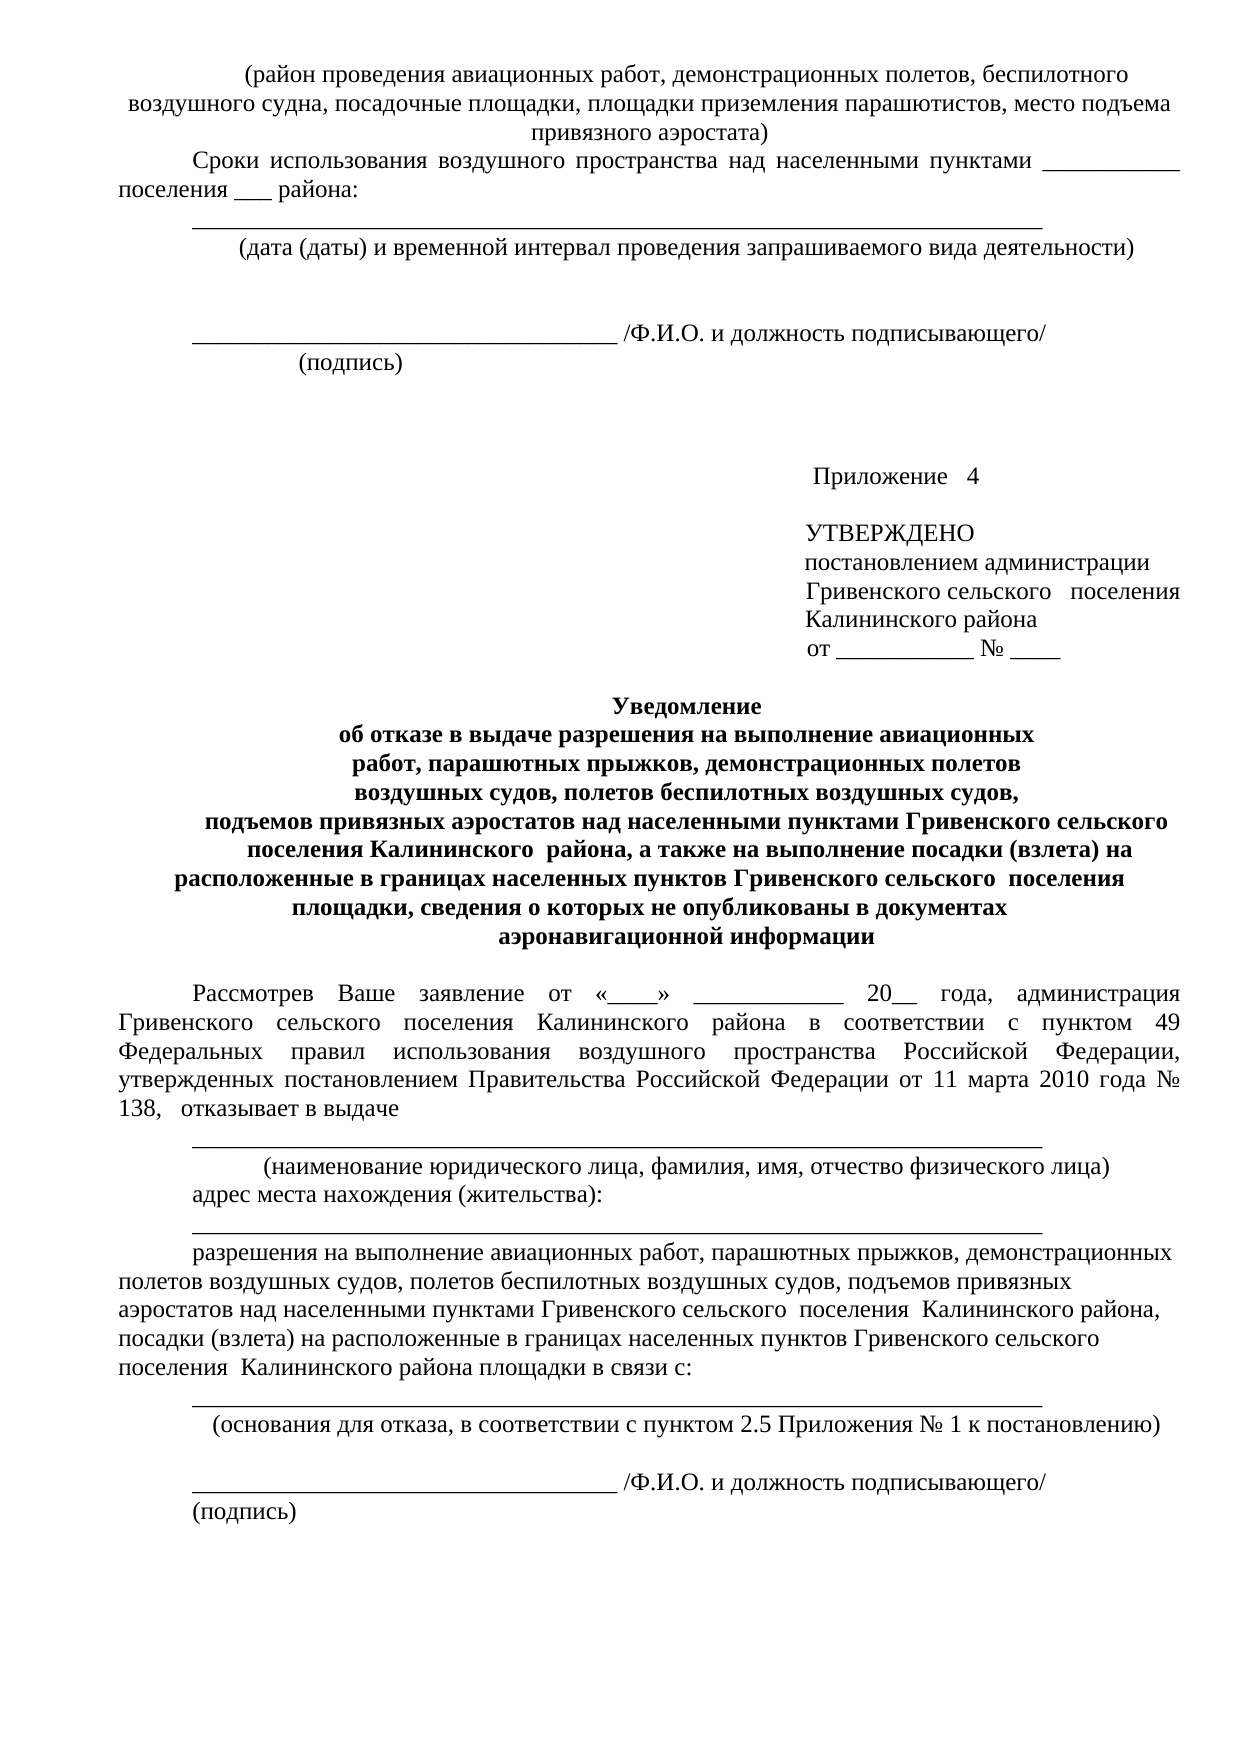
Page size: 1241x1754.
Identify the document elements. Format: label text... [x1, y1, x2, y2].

text от ___________ № ____ [118, 633, 1181, 662]
text (подпись) [118, 1496, 1181, 1524]
text постановлением администрации [118, 547, 1181, 576]
text адрес места нахождения (жительства): [118, 1179, 1181, 1208]
text ____________________________________________________________________ [118, 1208, 1181, 1237]
text об отказе в выдаче разрешения на выполнение авиационных [118, 719, 1181, 748]
text воздушных судов, полетов беспилотных воздушных судов, [118, 777, 1181, 806]
text __________________________________ /Ф.И.О. и должность подписывающего/ [118, 318, 1181, 347]
text УТВЕРЖДЕНО [118, 518, 1181, 547]
text Приложение 4 [118, 461, 1181, 489]
text аэронавигационной информации [118, 921, 1181, 949]
text Рассмотрев Ваше заявление от «____» ____________ 20__ года, администрация Гривенского сельского поселения Калининского района в соответствии с пунктом 49 Федеральных правил использования воздушного пространства Российской Федерации, утвержденных постановлением Правительства Российской Федерации от 11 марта 2010 года № 138, отказывает в выдаче [118, 978, 1181, 1122]
text ____________________________________________________________________ [118, 203, 1181, 232]
text подъемов привязных аэростатов над населенными пунктами Гривенского сельского [118, 806, 1181, 834]
text (подпись) [118, 347, 1181, 375]
text разрешения на выполнение авиационных работ, парашютных прыжков, демонстрационных полетов воздушных судов, полетов беспилотных воздушных судов, подъемов привязных аэростатов над населенными пунктами Гривенского сельского поселения Калининского района, посадки (взлета) на расположенные в границах населенных пунктов Гривенского сельского поселения Калининского района площадки в связи с: [118, 1237, 1181, 1381]
text (наименование юридического лица, фамилия, имя, отчество физического лица) [118, 1151, 1181, 1179]
text ____________________________________________________________________ [118, 1122, 1181, 1151]
text Сроки использования воздушного пространства над населенными пунктами ___________ поселения ___ района: [118, 145, 1181, 203]
text Калининского района [118, 604, 1181, 633]
text поселения Калининского района, а также на выполнение посадки (взлета) на расположенные в границах населенных пунктов Гривенского сельского поселения площадки, сведения о которых не опубликованы в документах [118, 834, 1181, 921]
text (район проведения авиационных работ, демонстрационных полетов, беспилотного воздушного судна, посадочные площадки, площадки приземления парашютистов, место подъема привязного аэростата) [118, 59, 1181, 145]
text (основания для отказа, в соответствии с пунктом 2.5 Приложения № 1 к постановлению) [118, 1409, 1181, 1438]
text ____________________________________________________________________ [118, 1381, 1181, 1409]
text работ, парашютных прыжков, демонстрационных полетов [118, 748, 1181, 777]
text Гривенского сельского поселения [118, 576, 1181, 604]
text (дата (даты) и временной интервал проведения запрашиваемого вида деятельности) [118, 232, 1181, 260]
text Уведомление [118, 691, 1181, 719]
text __________________________________ /Ф.И.О. и должность подписывающего/ [118, 1467, 1181, 1496]
